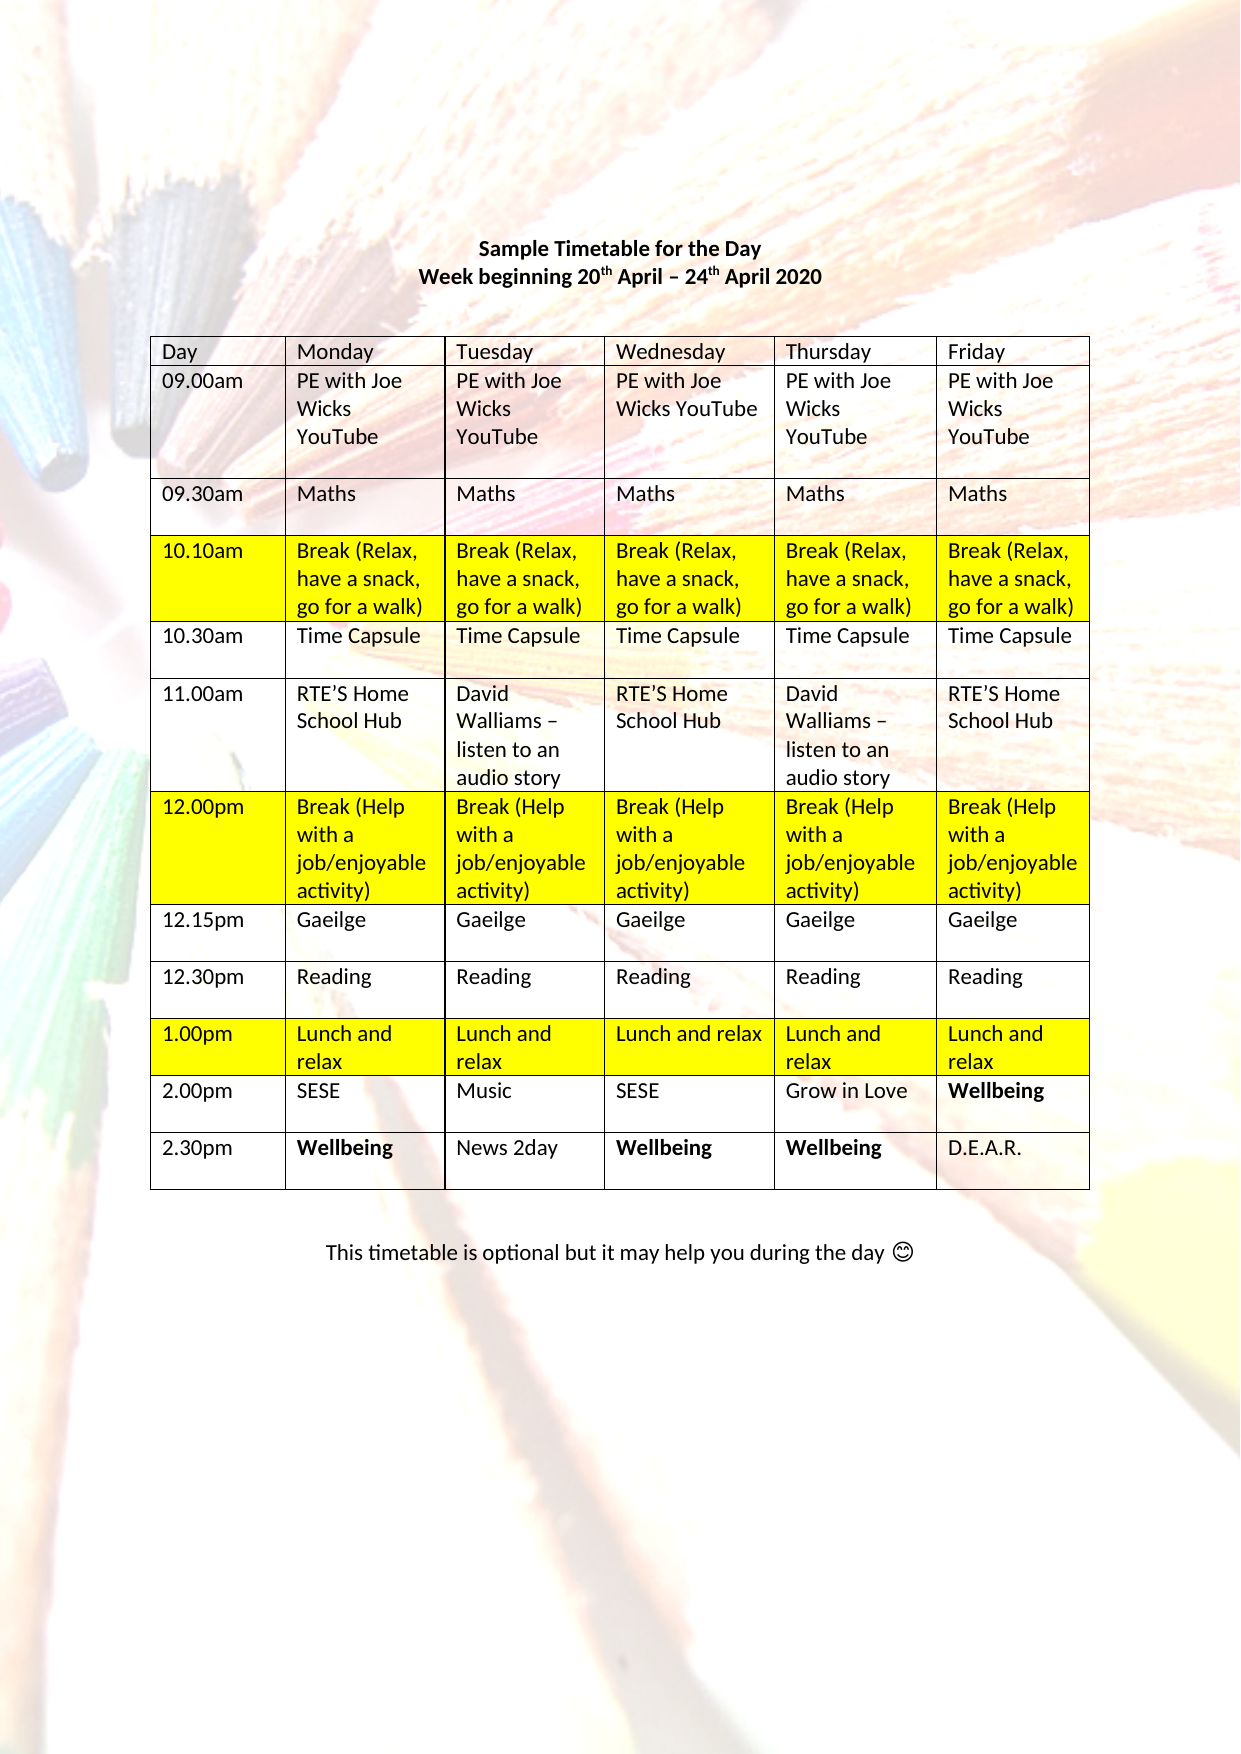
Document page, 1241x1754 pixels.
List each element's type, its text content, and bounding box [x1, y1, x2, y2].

table_cell RTE’S Home School Hub [286, 679, 444, 791]
table_cell SESE [286, 1076, 444, 1132]
table_cell 12.30pm [151, 962, 285, 1018]
table_cell Gaeilge [286, 905, 444, 961]
table_cell Maths [605, 479, 774, 535]
table_cell Time Capsule [605, 622, 774, 678]
table_cell Maths [775, 479, 936, 535]
table_cell RTE’S Home School Hub [605, 679, 774, 791]
table_cell Gaeilge [605, 905, 774, 961]
table_header Thursday [775, 337, 936, 365]
table_cell 2.00pm [151, 1076, 285, 1132]
table_cell Lunch and relax [993, 1019, 1089, 1075]
table_cell Maths [446, 479, 604, 535]
text Week beginning 20th April – 24th April 2020 [150, 262, 1090, 290]
table_cell Break (Help with a job/enjoyable activity) [354, 792, 444, 904]
table_cell Break (Relax, have a snack, go for a walk) [937, 536, 1089, 621]
table_cell PE with Joe Wicks YouTube [446, 366, 604, 478]
table_cell Gaeilge [775, 905, 936, 961]
table_cell Lunch and relax [831, 1019, 936, 1075]
text Sample Timetable for the Day [150, 234, 1090, 262]
table_cell 11.00am [151, 679, 285, 791]
table_cell PE with Joe Wicks YouTube [775, 366, 936, 478]
table_cell David Walliams – listen to an audio story [446, 679, 604, 791]
table_cell PE with Joe Wicks YouTube [286, 366, 444, 478]
table_cell Lunch and relax [605, 1019, 774, 1075]
table_cell Reading [286, 962, 444, 1018]
table_cell 12.15pm [151, 905, 285, 961]
table_cell Gaeilge [446, 905, 604, 961]
table_cell News 2day [446, 1133, 604, 1189]
table_cell 09.00am [151, 366, 285, 478]
table_cell Music [446, 1076, 604, 1132]
table_cell RTE’S Home School Hub [937, 679, 1089, 791]
table_cell Maths [286, 479, 444, 535]
table_cell Maths [937, 479, 1089, 535]
table_cell Break (Help with a job/enjoyable activity) [673, 792, 774, 904]
table_cell 09.30am [151, 479, 285, 535]
table_cell Time Capsule [286, 622, 444, 678]
text This timetable is optional but it may help you during the day 😊 [150, 1236, 1090, 1268]
table_cell Break (Help with a job/enjoyable activity) [843, 792, 936, 904]
table_cell Break (Relax, have a snack, go for a walk) [286, 536, 444, 621]
table_header Wednesday [605, 337, 774, 365]
table_cell Gaeilge [937, 905, 1089, 961]
table_header Day [151, 337, 285, 365]
table_cell Time Capsule [446, 622, 604, 678]
table_cell Reading [937, 962, 1089, 1018]
table_cell Wellbeing [775, 1133, 936, 1189]
table_cell 2.30pm [151, 1133, 285, 1189]
table_cell Wellbeing [937, 1076, 1089, 1132]
table_cell Break (Relax, have a snack, go for a walk) [605, 536, 774, 621]
table_cell PE with Joe Wicks YouTube [605, 366, 774, 478]
table_cell 1.00pm [151, 1019, 285, 1075]
table_cell Break (Help with a job/enjoyable activity) [514, 792, 604, 904]
table_cell Break (Relax, have a snack, go for a walk) [446, 536, 604, 621]
table_header Monday [286, 337, 444, 365]
table_cell SESE [605, 1076, 774, 1132]
table_cell Grow in Love [775, 1076, 936, 1132]
table_cell Reading [446, 962, 604, 1018]
table_cell Wellbeing [286, 1133, 444, 1189]
table_cell 10.30am [151, 622, 285, 678]
table_header Friday [937, 337, 1089, 365]
table_cell Time Capsule [775, 622, 936, 678]
table_cell Lunch and relax [502, 1019, 604, 1075]
table_cell Reading [775, 962, 936, 1018]
table_cell Time Capsule [937, 622, 1089, 678]
table_cell David Walliams – listen to an audio story [775, 679, 936, 791]
table_cell D.E.A.R. [937, 1133, 1089, 1189]
table_cell 12.00pm [151, 792, 285, 904]
table_cell Break (Relax, have a snack, go for a walk) [775, 536, 936, 621]
table_cell Reading [605, 962, 774, 1018]
table_cell 10.10am [151, 536, 285, 621]
table_cell Wellbeing [605, 1133, 774, 1189]
table_header Tuesday [446, 337, 604, 365]
table_cell PE with Joe Wicks YouTube [937, 366, 1089, 478]
table_cell Break (Help with a job/enjoyable activity) [1005, 792, 1089, 904]
table_cell Lunch and relax [342, 1019, 444, 1075]
